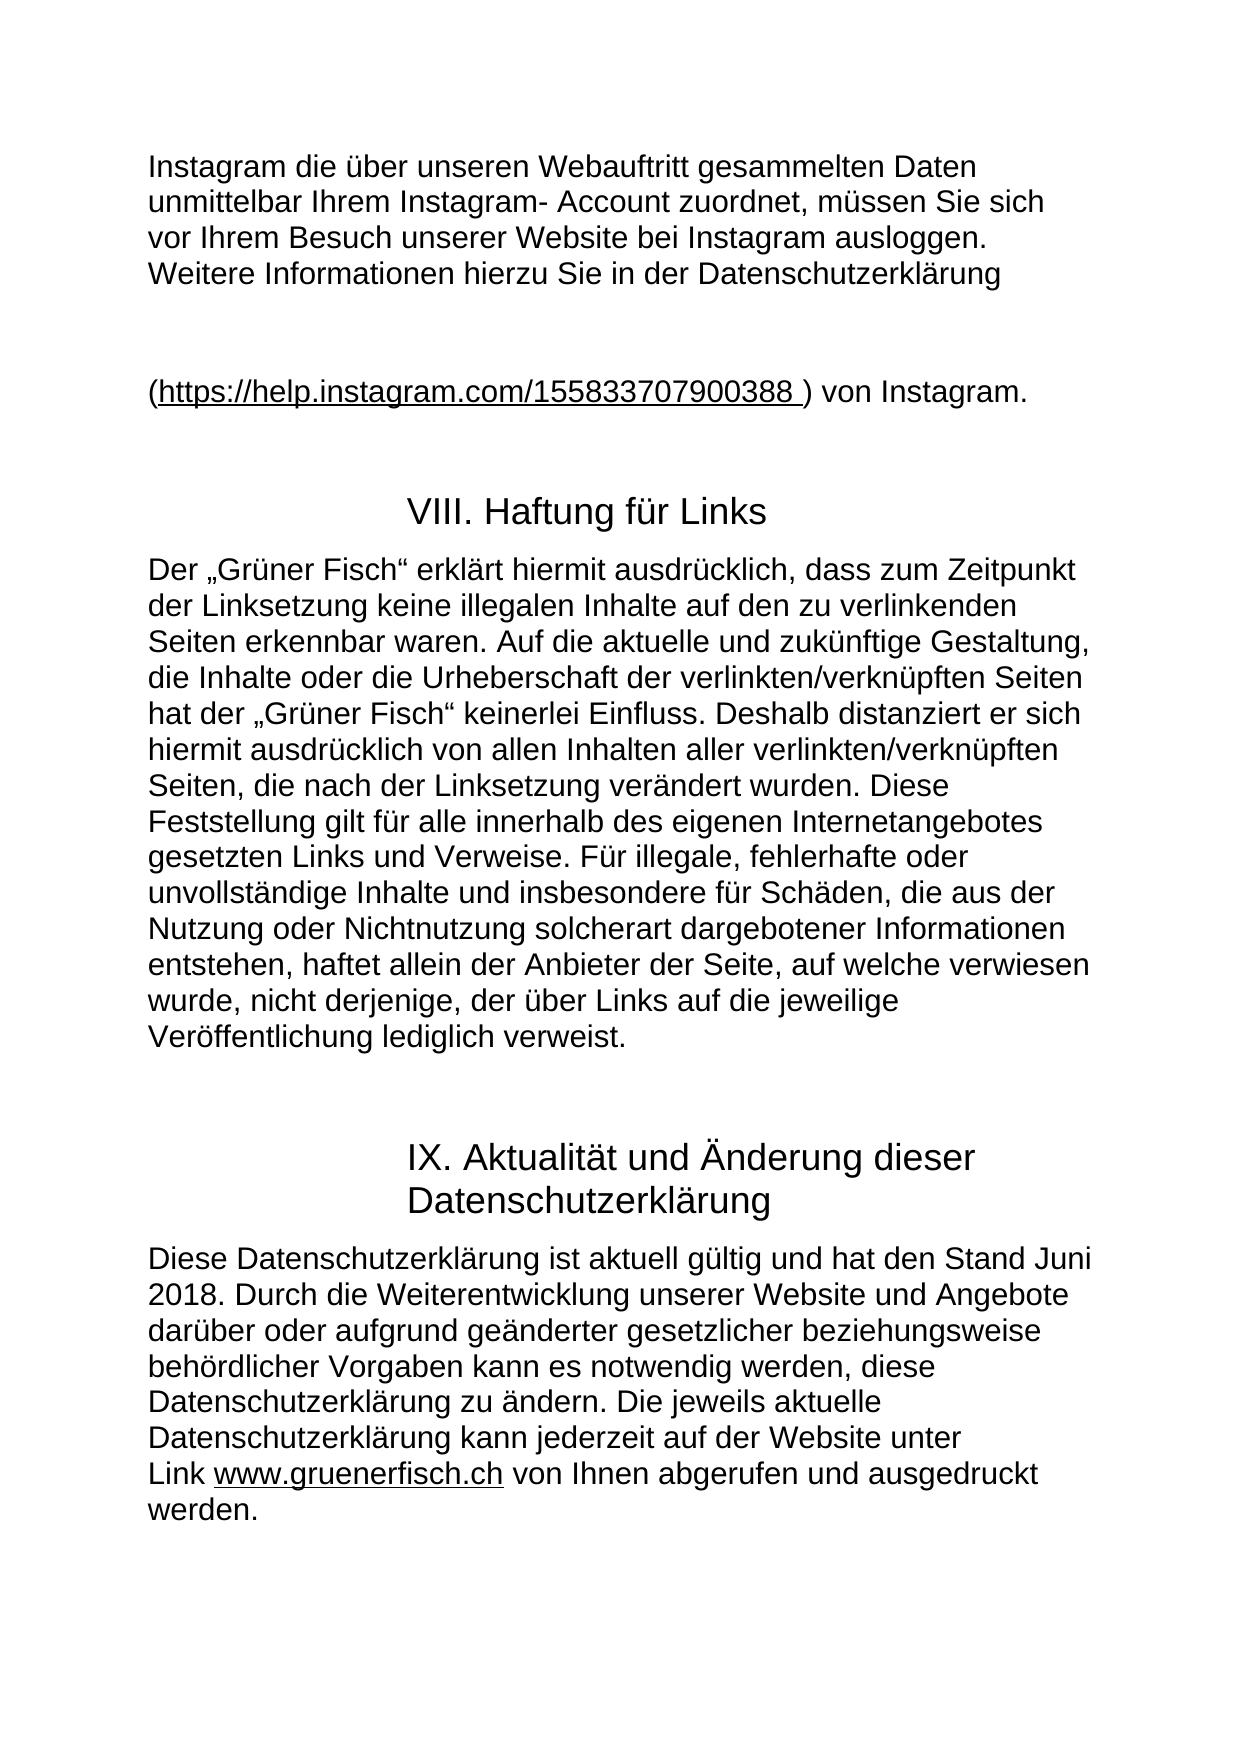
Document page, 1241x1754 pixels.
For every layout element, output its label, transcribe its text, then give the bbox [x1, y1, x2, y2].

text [148, 148, 1093, 291]
text Diese Datenschutzerklärung ist aktuell gültig und hat den Stand Juni 2018. Durch die Weiterentwicklung unserer Website und Angebote darüber oder aufgrund geänderter gesetzlicher beziehungsweise behördlicher Vorgaben kann es notwendig werden, diese Datenschutzerklärung zu ändern. Die jeweils aktuelle Datenschutzerklärung kann jederzeit auf der Website unter Link www.gruenerfisch.ch von Ihnen abgerufen und ausgedruckt werden. [148, 1240, 1093, 1527]
text Der „Grüner Fisch“ erklärt hiermit ausdrücklich, dass zum Zeitpunkt der Linksetzung keine illegalen Inhalte auf den zu verlinkenden Seiten erkennbar waren. Auf die aktuelle und zukünftige Gestaltung, die Inhalte oder die Urheberschaft der verlinkten/verknüpften Seiten hat der „Grüner Fisch“ keinerlei Einfluss. Deshalb distanziert er sich hiermit ausdrücklich von allen Inhalten aller verlinkten/verknüpften Seiten, die nach der Linksetzung verändert wurden. Diese Feststellung gilt für alle innerhalb des eigenen Internetangebotes gesetzten Links und Verweise. Für illegale, fehlerhafte oder unvollständige Inhalte und insbesondere für Schäden, die aus der Nutzung oder Nichtnutzung solcherart dargebotener Informationen entstehen, haftet allein der Anbieter der Seite, auf welche verwiesen wurde, nicht derjenige, der über Links auf die jeweilige Veröffentlichung lediglich verweist. [148, 551, 1093, 1118]
text (https://help.instagram.com/155833707900388 ) von Instagram. [148, 373, 1093, 472]
text IX. Aktualität und Änderung dieser Datenschutzerklärung [407, 1135, 1093, 1221]
text VIII. Haftung für Links [407, 489, 1093, 532]
